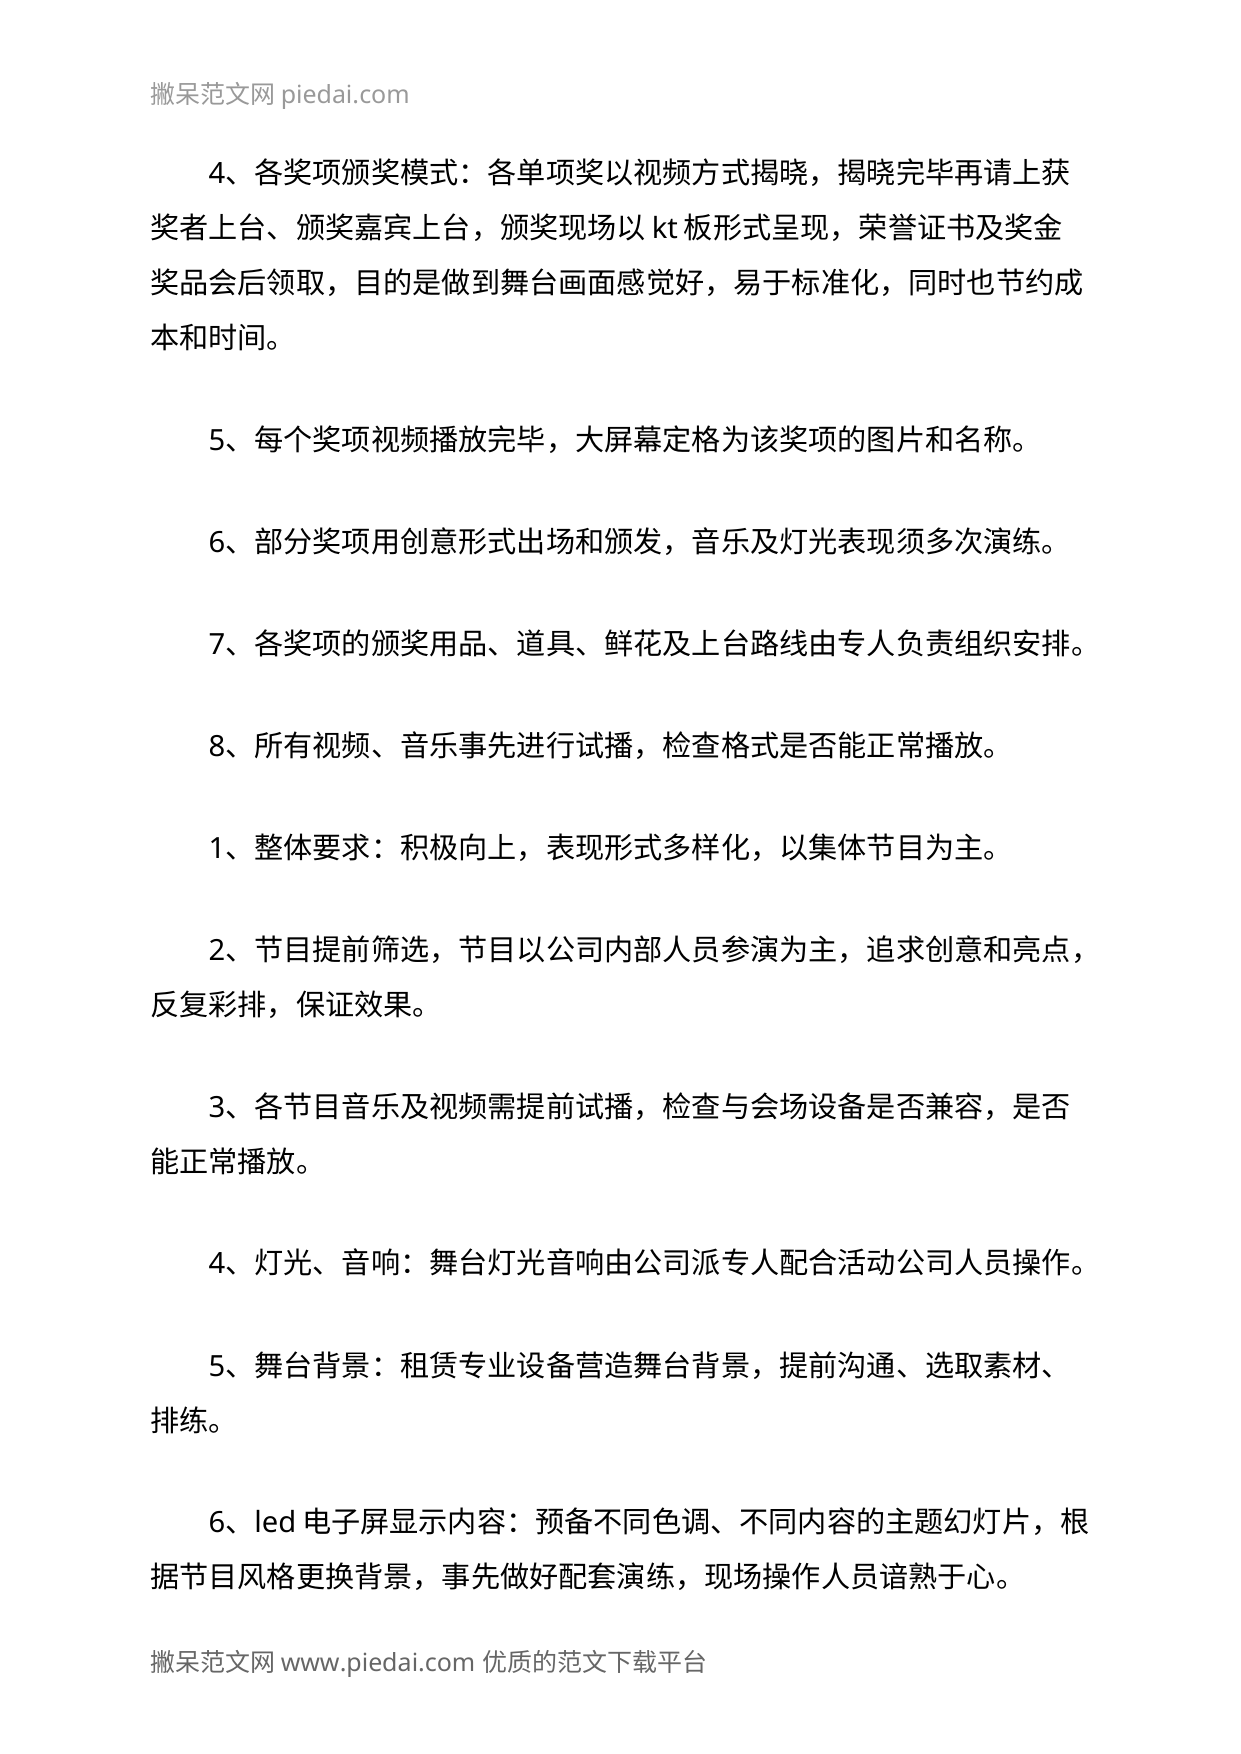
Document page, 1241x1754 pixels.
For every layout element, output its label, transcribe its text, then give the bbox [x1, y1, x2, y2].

text 8、所有视频、音乐事先进行试播，检查格式是否能正常播放。 [150, 723, 1090, 765]
text 4、各奖项颁奖模式：各单项奖以视频方式揭晓，揭晓完毕再请上获奖者上台、颁奖嘉宾上台，颁奖现场以kt板形式呈现，荣誉证书及奖金奖品会后领取，目的是做到舞台画面感觉好，易于标准化，同时也节约成本和时间。 [150, 150, 1090, 357]
text 4、灯光、音响：舞台灯光音响由公司派专人配合活动公司人员操作。 [150, 1240, 1090, 1282]
text 6、led电子屏显示内容：预备不同色调、不同内容的主题幻灯片，根据节目风格更换背景，事先做好配套演练，现场操作人员谙熟于心。 [150, 1499, 1090, 1596]
text 7、各奖项的颁奖用品、道具、鲜花及上台路线由专人负责组织安排。 [150, 621, 1090, 663]
text 5、舞台背景：租赁专业设备营造舞台背景，提前沟通、选取素材、排练。 [150, 1342, 1090, 1439]
text 6、部分奖项用创意形式出场和颁发，音乐及灯光表现须多次演练。 [150, 519, 1090, 561]
text 2、节目提前筛选，节目以公司内部人员参演为主，追求创意和亮点，反复彩排，保证效果。 [150, 927, 1090, 1024]
text 1、整体要求：积极向上，表现形式多样化，以集体节目为主。 [150, 824, 1090, 867]
text 5、每个奖项视频播放完毕，大屏幕定格为该奖项的图片和名称。 [150, 417, 1090, 459]
text 3、各节目音乐及视频需提前试播，检查与会场设备是否兼容，是否能正常播放。 [150, 1083, 1090, 1181]
